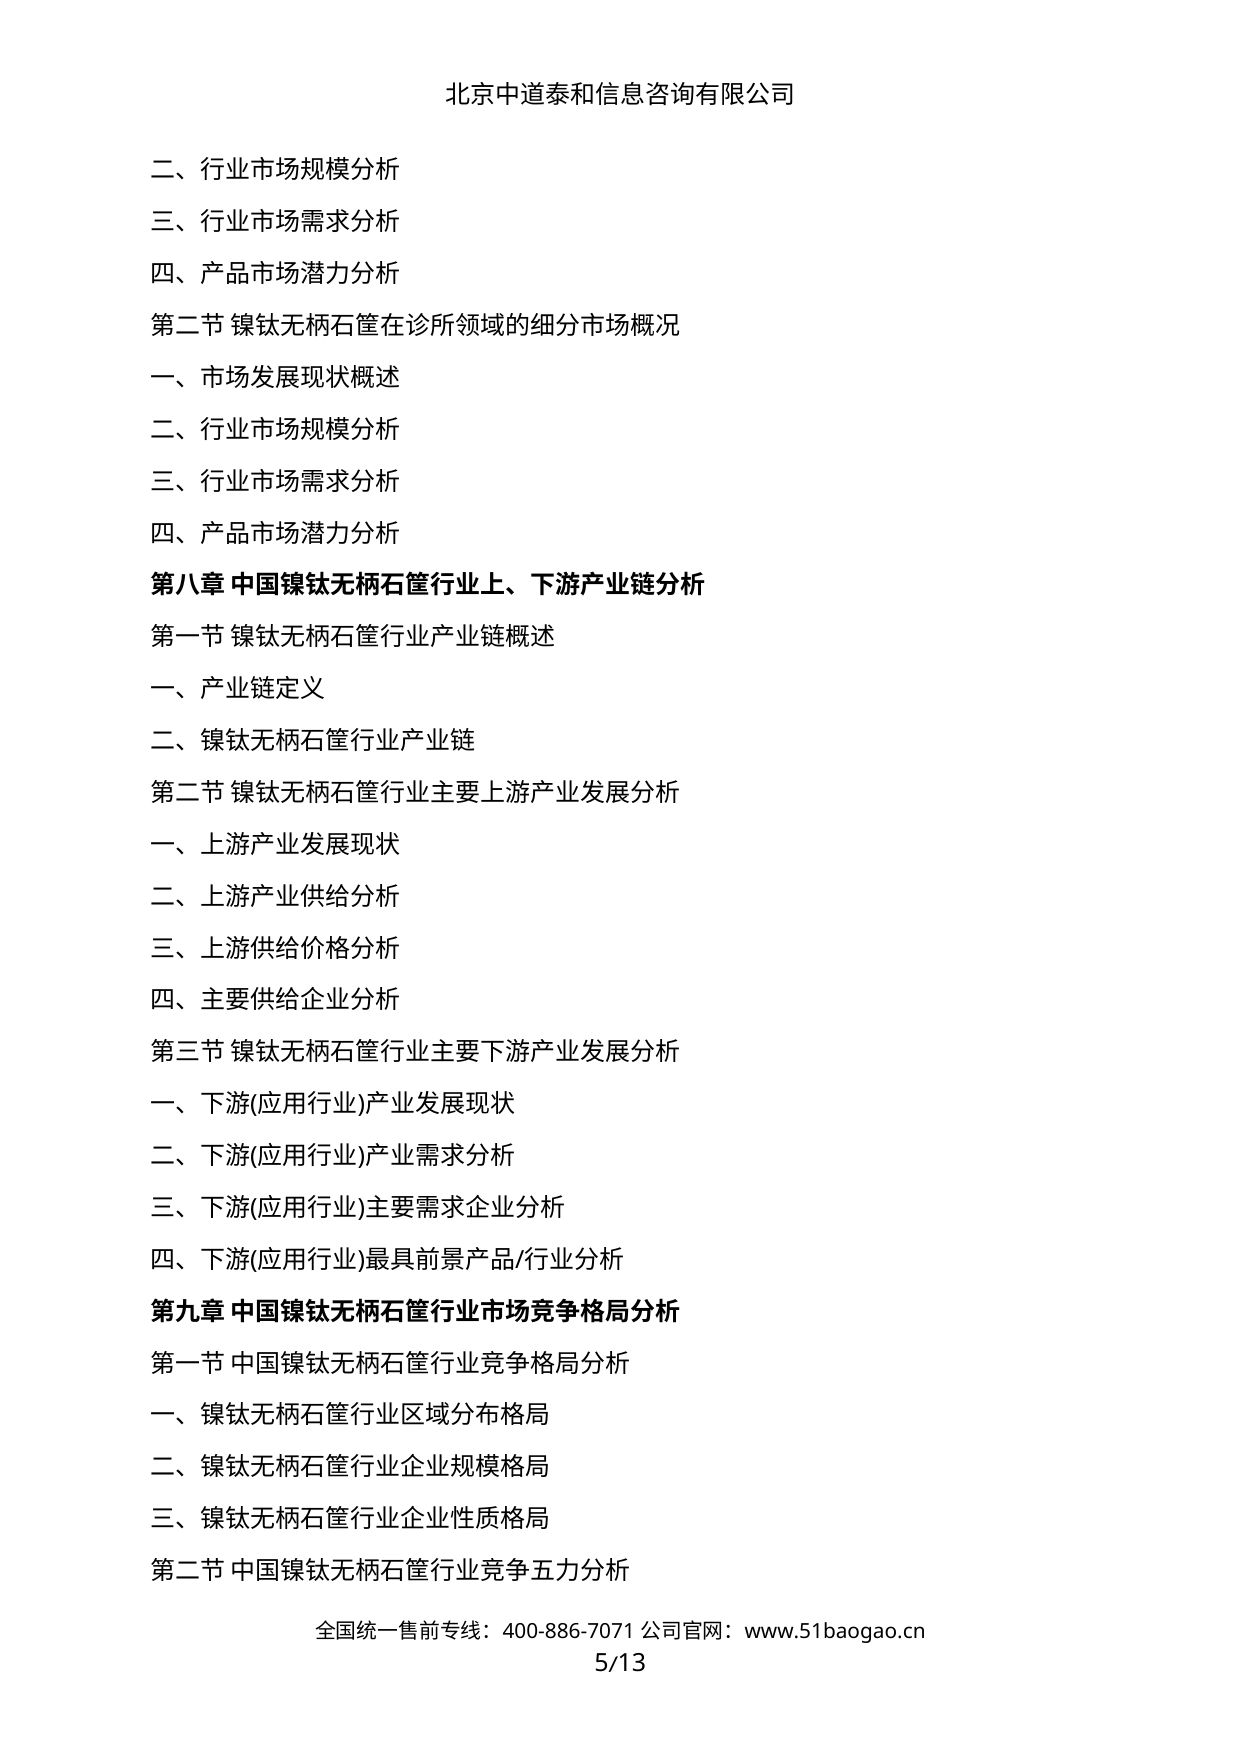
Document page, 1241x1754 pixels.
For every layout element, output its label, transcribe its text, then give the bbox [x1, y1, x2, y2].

text 一、产业链定义 [150, 669, 1090, 705]
text 一、市场发展现状概述 [150, 357, 1090, 394]
text 三、行业市场需求分析 [150, 202, 1090, 238]
text 第三节 镍钛无柄石筐行业主要下游产业发展分析 [150, 1032, 1090, 1068]
text 一、下游(应用行业)产业发展现状 [150, 1084, 1090, 1120]
text 第二节 中国镍钛无柄石筐行业竞争五力分析 [150, 1551, 1090, 1587]
text 四、下游(应用行业)最具前景产品/行业分析 [150, 1239, 1090, 1276]
text 三、上游供给价格分析 [150, 928, 1090, 964]
text 二、行业市场规模分析 [150, 409, 1090, 446]
text 三、下游(应用行业)主要需求企业分析 [150, 1187, 1090, 1224]
text 四、产品市场潜力分析 [150, 254, 1090, 290]
text 三、行业市场需求分析 [150, 461, 1090, 497]
text 二、行业市场规模分析 [150, 150, 1090, 186]
text 一、上游产业发展现状 [150, 824, 1090, 861]
text 第二节 镍钛无柄石筐行业主要上游产业发展分析 [150, 772, 1090, 809]
text 第九章 中国镍钛无柄石筐行业市场竞争格局分析 [150, 1291, 1090, 1327]
text 三、镍钛无柄石筐行业企业性质格局 [150, 1499, 1090, 1535]
text 二、下游(应用行业)产业需求分析 [150, 1136, 1090, 1172]
text 二、上游产业供给分析 [150, 876, 1090, 912]
text 二、镍钛无柄石筐行业企业规模格局 [150, 1447, 1090, 1483]
text 第二节 镍钛无柄石筐在诊所领域的细分市场概况 [150, 306, 1090, 342]
text 四、主要供给企业分析 [150, 980, 1090, 1016]
text 二、镍钛无柄石筐行业产业链 [150, 721, 1090, 757]
text 第一节 中国镍钛无柄石筐行业竞争格局分析 [150, 1343, 1090, 1379]
text 第八章 中国镍钛无柄石筐行业上、下游产业链分析 [150, 565, 1090, 601]
text 第一节 镍钛无柄石筐行业产业链概述 [150, 617, 1090, 653]
text 一、镍钛无柄石筐行业区域分布格局 [150, 1395, 1090, 1431]
text 四、产品市场潜力分析 [150, 513, 1090, 549]
